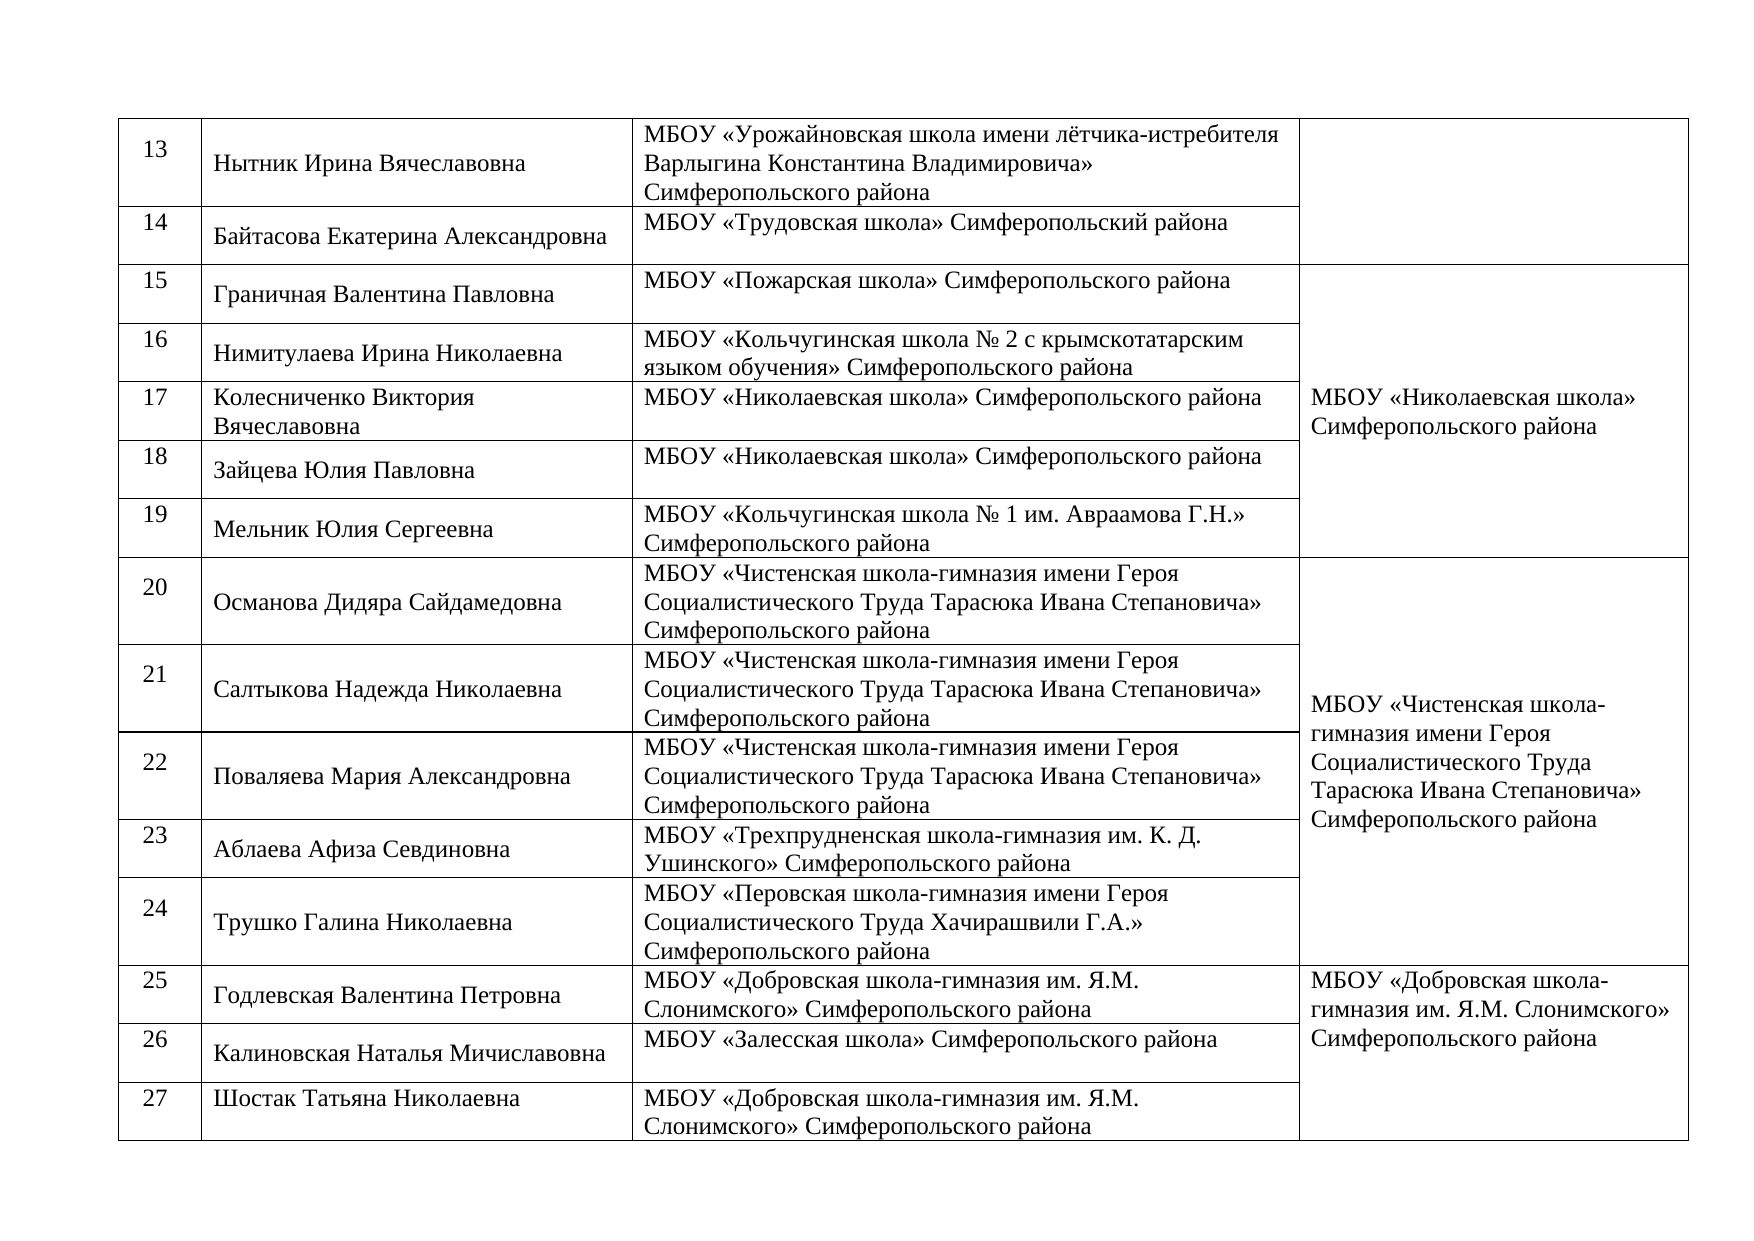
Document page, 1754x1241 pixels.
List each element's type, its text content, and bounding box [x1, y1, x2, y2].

table_cell Трушко Галина Николаевна [202, 878, 632, 964]
table_cell МБОУ «Трехпрудненская школа-гимназия им. К. Д. Ушинского» Симферопольского района [633, 820, 1299, 877]
table_cell Шостак Татьяна Николаевна [202, 1083, 632, 1140]
table_cell Нытник Ирина Вячеславовна [202, 119, 632, 206]
table_cell [119, 733, 201, 819]
table_cell [119, 324, 201, 381]
table_cell МБОУ «Николаевская школа» Симферопольского района [1300, 265, 1688, 557]
table_cell МБОУ «Залесская школа» Симферопольского района [633, 1024, 1299, 1082]
table_cell Колесниченко Виктория Вячеславовна [202, 382, 632, 440]
table_cell [119, 119, 201, 206]
table_cell МБОУ «Перовская школа-гимназия имени Героя Социалистического Труда Хачирашвили Г.А.» Симферопольского района [633, 878, 1299, 964]
table_cell Нимитулаева Ирина Николаевна [202, 324, 632, 381]
table_cell МБОУ «Кольчугинская школа № 2 с крымскотатарским языком обучения» Симферопольского района [633, 324, 1299, 381]
table_cell Граничная Валентина Павловна [202, 265, 632, 323]
table_cell МБОУ «Добровская школа-гимназия им. Я.М. Слонимского» Симферопольского района [633, 966, 1299, 1023]
table_cell [119, 966, 201, 1023]
table_cell Аблаева Афиза Севдиновна [202, 820, 632, 877]
table_cell [119, 878, 201, 964]
table_cell [119, 645, 201, 731]
table_cell МБОУ «Урожайновская школа имени лётчика-истребителя Варлыгина Константина Владимировича» Симферопольского района [633, 119, 1299, 206]
table_cell МБОУ «Николаевская школа» Симферопольского района [633, 382, 1299, 440]
table_cell Байтасова Екатерина Александровна [202, 207, 632, 264]
table_cell [119, 382, 201, 440]
table_cell [119, 820, 201, 877]
table_cell [119, 207, 201, 264]
table_cell Османова Дидяра Сайдамедовна [202, 558, 632, 644]
table_cell [119, 558, 201, 644]
table_cell Мельник Юлия Сергеевна [202, 499, 632, 557]
table_cell МБОУ «Кольчугинская школа № 1 им. Авраамова Г.Н.» Симферопольского района [633, 499, 1299, 557]
table_cell МБОУ «Чистенская школа-гимназия имени Героя Социалистического Труда Тарасюка Ивана Степановича» Симферопольского района [633, 558, 1299, 644]
table_cell Калиновская Наталья Мичиславовна [202, 1024, 632, 1082]
table_cell МБОУ «Чистенская школа-гимназия имени Героя Социалистического Труда Тарасюка Ивана Степановича» Симферопольского района [633, 645, 1299, 731]
table_cell [119, 1083, 201, 1140]
table_cell МБОУ «Чистенская школа-гимназия имени Героя Социалистического Труда Тарасюка Ивана Степановича» Симферопольского района [633, 733, 1299, 819]
table_cell МБОУ «Николаевская школа» Симферопольского района [633, 441, 1299, 498]
table_cell [119, 1024, 201, 1082]
table_cell МБОУ «Чистенская школа-гимназия имени Героя Социалистического Труда Тарасюка Ивана Степановича» Симферопольского района [1300, 558, 1688, 964]
table_cell МБОУ «Добровская школа-гимназия им. Я.М. Слонимского» Симферопольского района [633, 1083, 1299, 1140]
table_cell Салтыкова Надежда Николаевна [202, 645, 632, 731]
table_cell [119, 441, 201, 498]
table_cell Зайцева Юлия Павловна [202, 441, 632, 498]
table_cell МБОУ «Добровская школа-гимназия им. Я.М. Слонимского» Симферопольского района [1300, 966, 1688, 1140]
table_cell [119, 499, 201, 557]
table_cell МБОУ «Пожарская школа» Симферопольского района [633, 265, 1299, 323]
table_cell МБОУ «Трудовская школа» Симферопольский района [633, 207, 1299, 264]
table_cell Годлевская Валентина Петровна [202, 966, 632, 1023]
table_cell Поваляева Мария Александровна [202, 733, 632, 819]
table_cell [119, 265, 201, 323]
